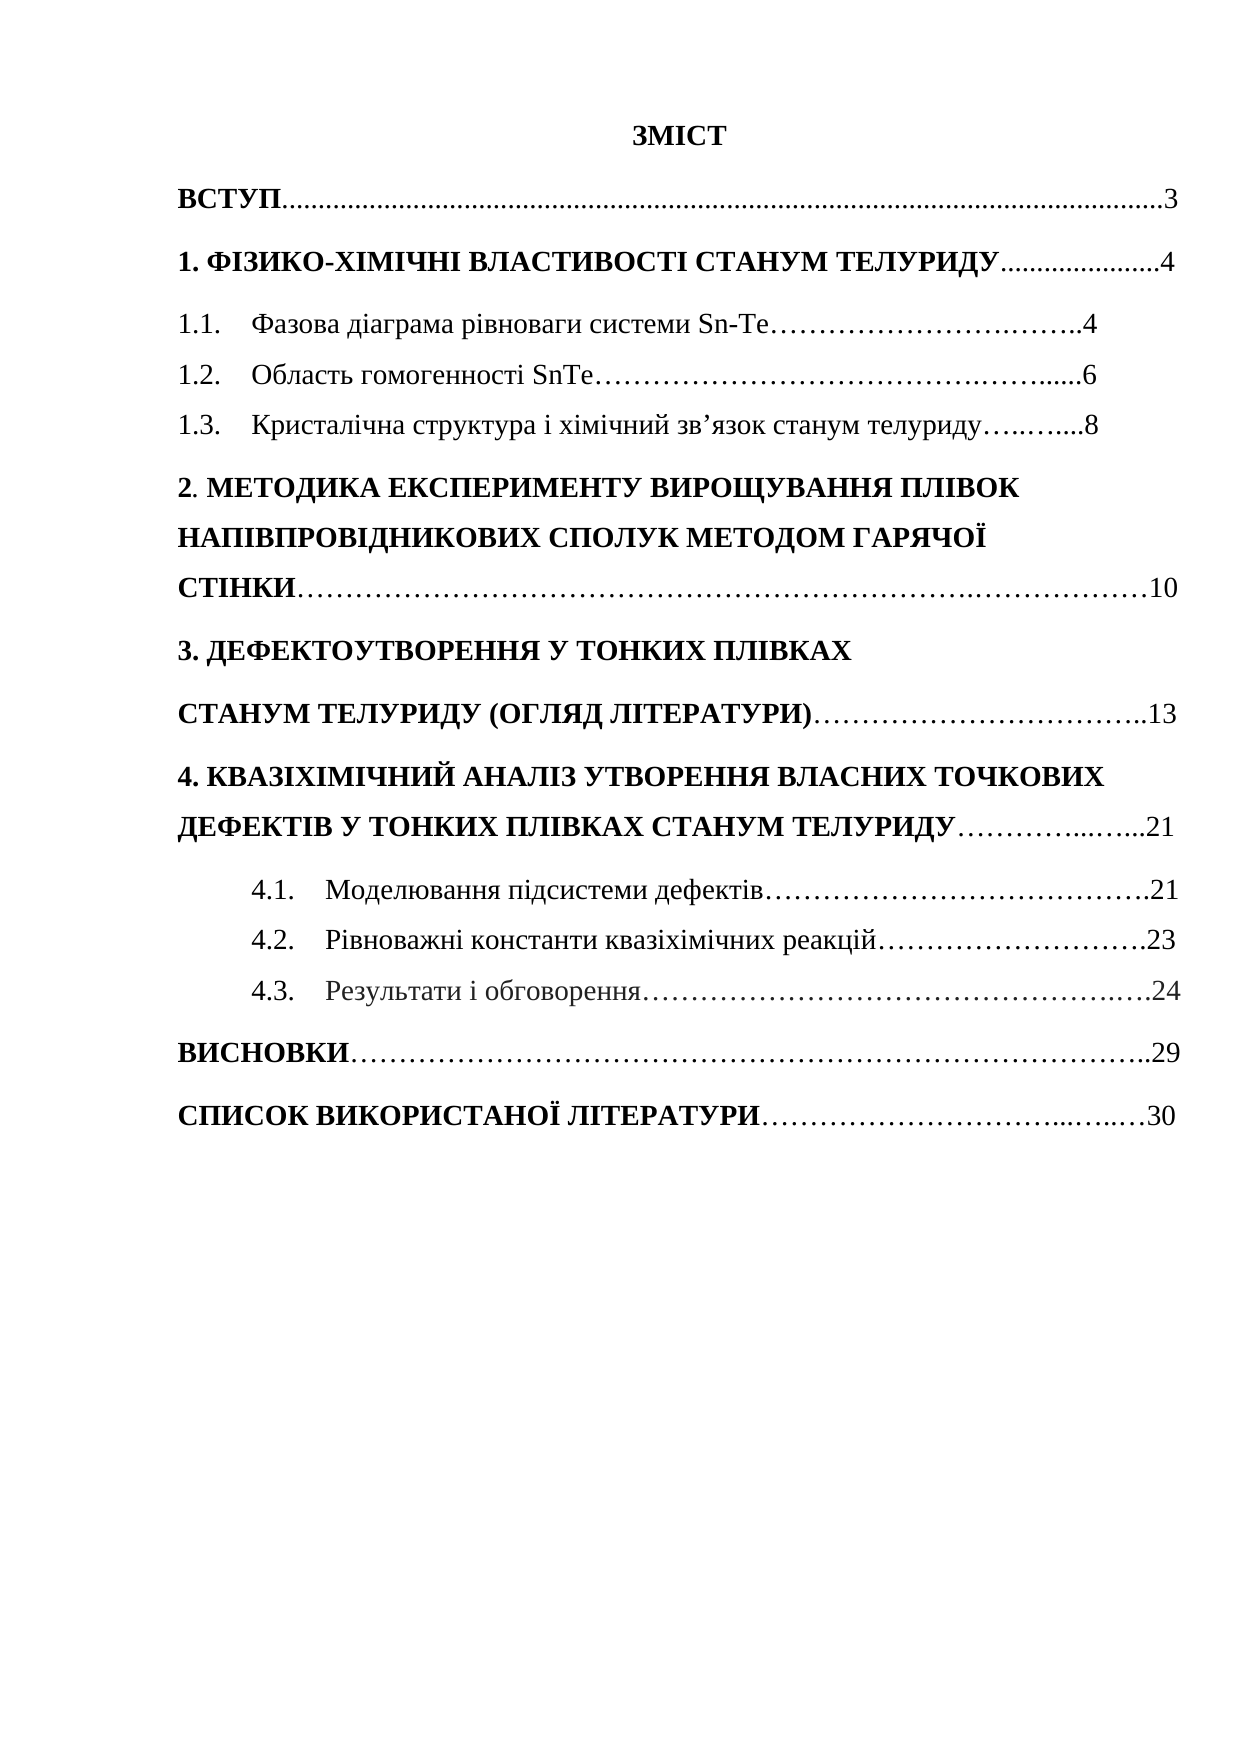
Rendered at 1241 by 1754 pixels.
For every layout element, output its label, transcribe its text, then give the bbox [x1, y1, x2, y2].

text 2. МЕТОДИКА ЕКСПЕРИМЕНТУ ВИРОЩУВАННЯ ПЛІВОК НАПІВПРОВІДНИКОВИХ СПОЛУК МЕТОДОМ ГАРЯЧОЇ СТІНКИ…………………………………………………………….………………10 [177, 470, 1181, 604]
text ВИСНОВКИ………………………………………………………………………..29 [177, 1036, 1181, 1069]
list Кристалічна структура і хімічний зв’язок станум телуриду…..…....8 [177, 407, 1181, 441]
text ЗМІСТ [177, 118, 1181, 152]
text ВСТУП.........................................................................................................................3 [177, 181, 1181, 214]
text 4. КВАЗІХІМІЧНИЙ АНАЛІЗ УТВОРЕННЯ ВЛАСНИХ ТОЧКОВИХ ДЕФЕКТІВ У ТОНКИХ ПЛІВКАХ СТАНУМ ТЕЛУРИДУ…………...…...21 [177, 759, 1181, 843]
text 3. ДЕФЕКТОУТВОРЕННЯ У ТОНКИХ ПЛІВКАХ [177, 633, 1181, 667]
text 1. ФІЗИКО-ХІМІЧНІ ВЛАСТИВОСТІ СТАНУМ ТЕЛУРИДУ......................4 [177, 244, 1181, 277]
text СПИСОК ВИКОРИСТАНОЇ ЛІТЕРАТУРИ…………………………...…..…30 [177, 1098, 1181, 1132]
list Рівноважні константи квазіхімічних реакцій……………………….23 [251, 922, 1181, 956]
list Область гомогенності SnTe………………………………….……......6 [177, 357, 1181, 390]
text СТАНУМ ТЕЛУРИДУ (ОГЛЯД ЛІТЕРАТУРИ)……………………………..13 [177, 696, 1181, 730]
list Фазова діаграма рівноваги системи Sn-Te…………………….……..4 [177, 307, 1181, 340]
